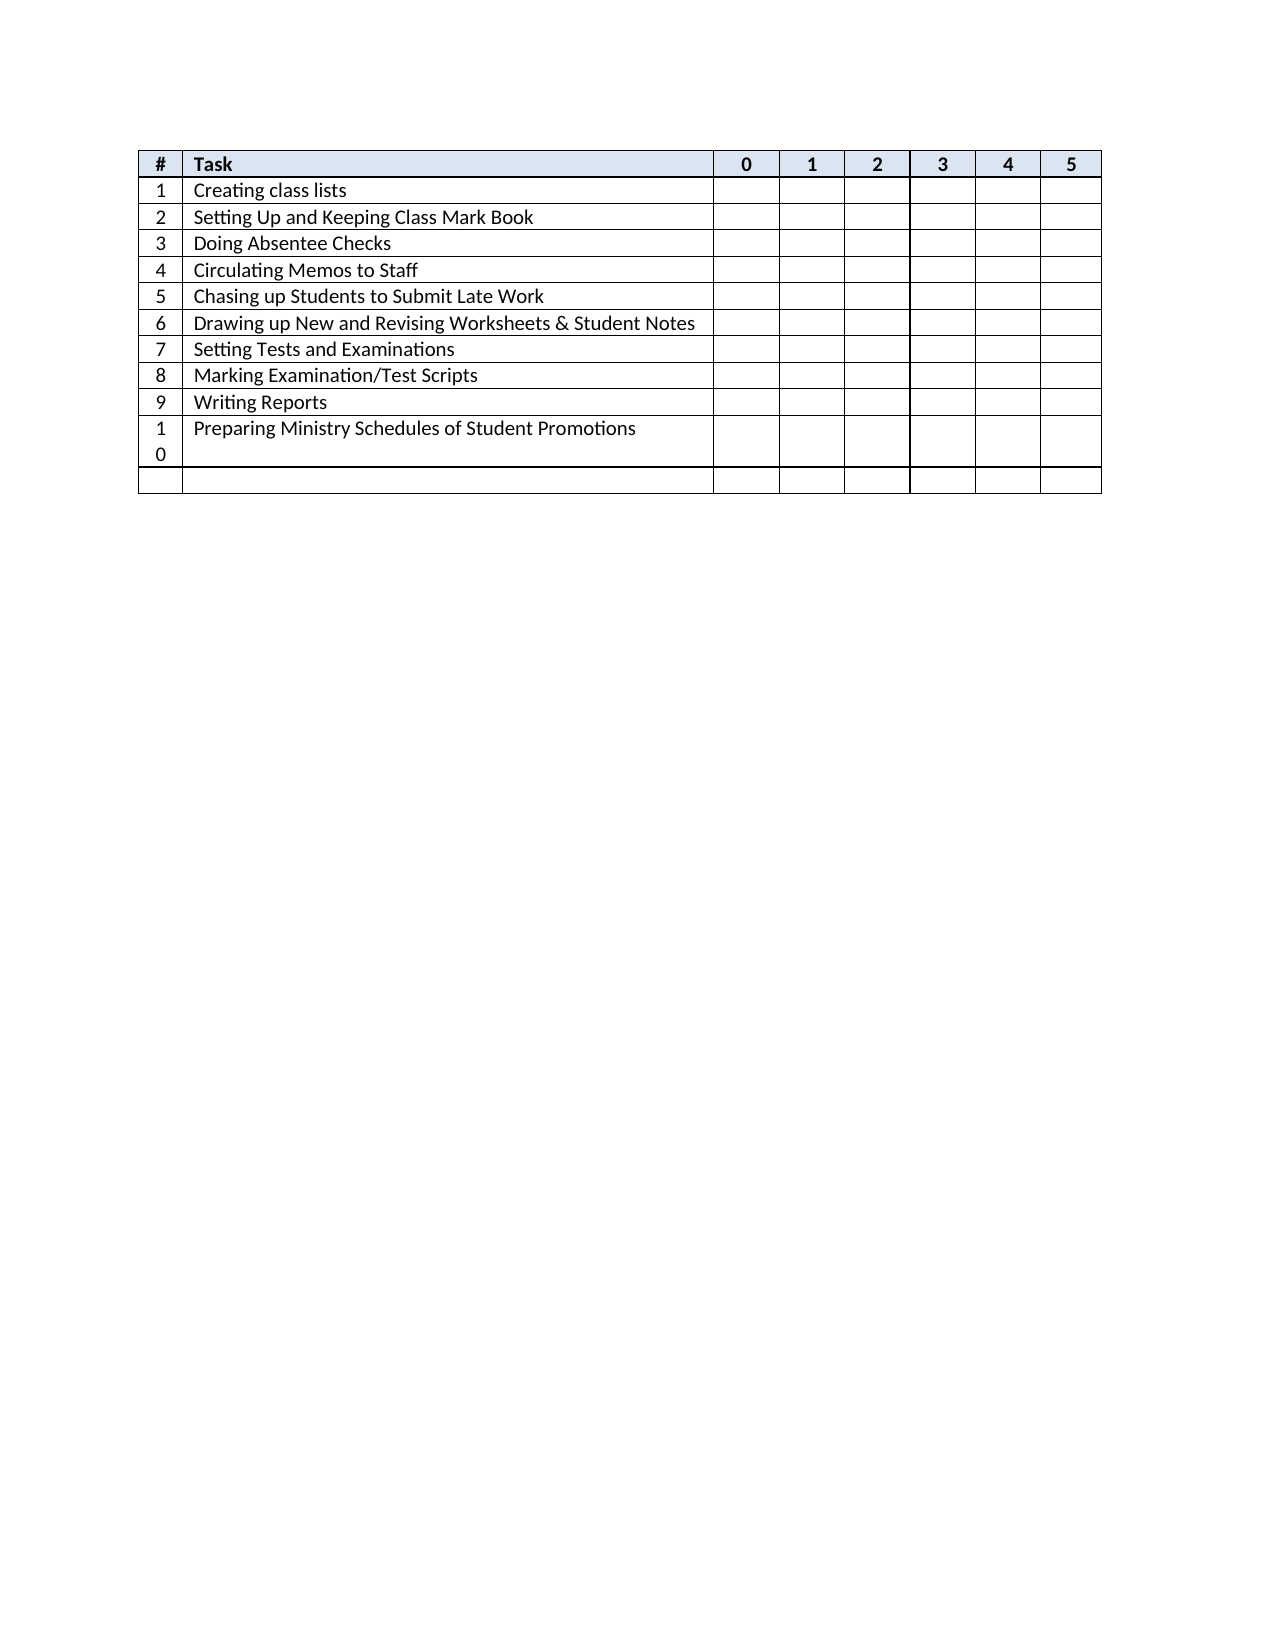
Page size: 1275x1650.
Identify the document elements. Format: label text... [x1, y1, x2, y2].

table_cell [1041, 178, 1101, 203]
table_cell [911, 363, 975, 388]
table_cell Drawing up New and Revising Worksheets & Student Notes [183, 310, 713, 335]
table_cell [911, 178, 975, 203]
table_header 1 [780, 151, 844, 176]
table_cell [780, 230, 844, 256]
table_cell 9 [139, 389, 182, 414]
table_cell [976, 310, 1040, 335]
table_cell [845, 230, 909, 256]
table_cell [1041, 416, 1101, 466]
table_cell [976, 389, 1040, 414]
table_cell [976, 178, 1040, 203]
table_cell 7 [139, 336, 182, 362]
table_cell [139, 468, 182, 493]
table_cell [780, 204, 844, 229]
table_cell [911, 336, 975, 362]
table_cell [1041, 283, 1101, 309]
table_cell [845, 204, 909, 229]
table_cell [714, 389, 779, 414]
table_header # [139, 151, 182, 176]
table_cell [780, 283, 844, 309]
table_cell [976, 283, 1040, 309]
table_cell [1041, 389, 1101, 414]
table_cell Doing Absentee Checks [183, 230, 713, 256]
table_cell [911, 310, 975, 335]
table_cell [714, 230, 779, 256]
table_header 0 [714, 151, 779, 176]
table_cell [1041, 257, 1101, 282]
table_cell [976, 468, 1040, 493]
table_cell 5 [139, 283, 182, 309]
table_header 3 [911, 151, 975, 176]
table_cell 10 [139, 416, 182, 466]
table_cell Setting Tests and Examinations [183, 336, 713, 362]
table_cell Preparing Ministry Schedules of Student Promotions [183, 416, 713, 466]
table_cell [183, 468, 713, 493]
table_cell [780, 389, 844, 414]
table_cell 6 [139, 310, 182, 335]
table_cell [911, 389, 975, 414]
table_cell [911, 283, 975, 309]
table_cell [845, 468, 909, 493]
table_cell [714, 283, 779, 309]
table_cell [1041, 310, 1101, 335]
table_cell [911, 204, 975, 229]
table_cell [714, 363, 779, 388]
table_cell 3 [139, 230, 182, 256]
table_cell [714, 468, 779, 493]
table_cell [780, 416, 844, 466]
table_cell 1 [139, 178, 182, 203]
table_cell [780, 257, 844, 282]
table_cell 8 [139, 363, 182, 388]
table_cell [911, 257, 975, 282]
table_cell [714, 204, 779, 229]
table_cell [845, 389, 909, 414]
table_cell [780, 363, 844, 388]
table_cell [780, 310, 844, 335]
table_header 2 [845, 151, 909, 176]
table_cell Circulating Memos to Staff [183, 257, 713, 282]
table_cell Chasing up Students to Submit Late Work [183, 283, 713, 309]
table_cell [976, 363, 1040, 388]
table_cell [845, 416, 909, 466]
table_cell [976, 204, 1040, 229]
table_cell [1041, 230, 1101, 256]
table_cell [780, 336, 844, 362]
table_cell [911, 416, 975, 466]
table_cell [780, 178, 844, 203]
table_cell [714, 178, 779, 203]
table_cell [976, 416, 1040, 466]
table_cell Setting Up and Keeping Class Mark Book [183, 204, 713, 229]
table_header 5 [1041, 151, 1101, 176]
table_cell [845, 336, 909, 362]
table_header Task [183, 151, 713, 176]
table_cell [911, 230, 975, 256]
table_cell [911, 468, 975, 493]
table_cell [780, 468, 844, 493]
table_cell Writing Reports [183, 389, 713, 414]
table_cell [845, 363, 909, 388]
table_cell 2 [139, 204, 182, 229]
table_cell Marking Examination/Test Scripts [183, 363, 713, 388]
table_cell [1041, 336, 1101, 362]
table_cell [714, 310, 779, 335]
table_cell [845, 178, 909, 203]
table_cell [1041, 204, 1101, 229]
table_cell [714, 416, 779, 466]
table_cell [714, 257, 779, 282]
table_cell 4 [139, 257, 182, 282]
table_cell [976, 336, 1040, 362]
table_cell [976, 257, 1040, 282]
table_cell Creating class lists [183, 178, 713, 203]
table_cell [1041, 363, 1101, 388]
table_cell [845, 283, 909, 309]
table_cell [845, 310, 909, 335]
table_cell [714, 336, 779, 362]
table_cell [1041, 468, 1101, 493]
table_cell [976, 230, 1040, 256]
table_cell [845, 257, 909, 282]
table_header 4 [976, 151, 1040, 176]
